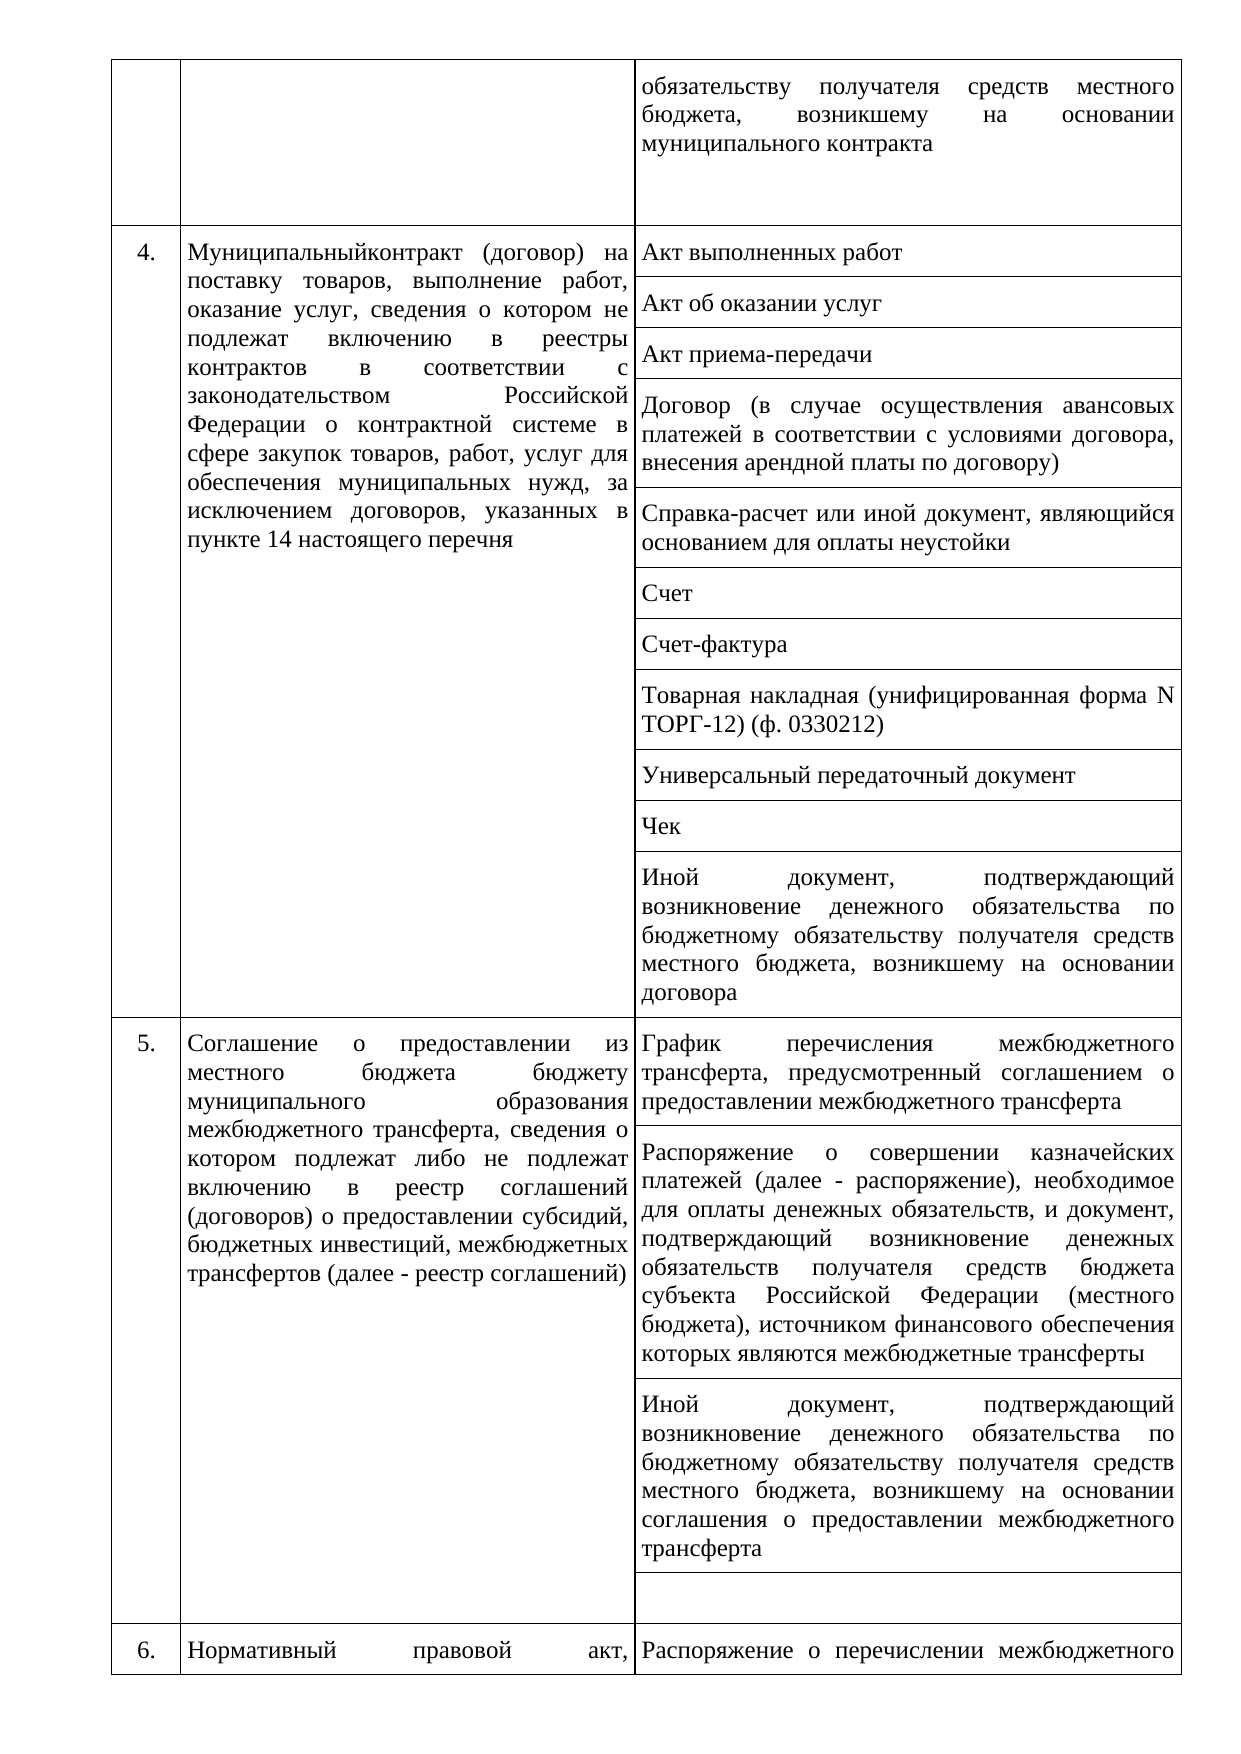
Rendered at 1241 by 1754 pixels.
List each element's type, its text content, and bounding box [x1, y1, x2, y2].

table_cell Муниципальныйконтракт (договор) на поставку товаров, выполнение работ, оказание услуг, сведения о котором не подлежат включению в реестры контрактов в соответствии с законодательством Российской Федерации о контрактной системе в сфере закупок товаров, работ, услуг для обеспечения муниципальных нужд, за исключением договоров, указанных в пункте 14 настоящего перечня [181, 226, 634, 1017]
table_cell Счет-фактура [636, 619, 1181, 669]
table_cell График перечисления межбюджетного трансферта, предусмотренный соглашением о предоставлении межбюджетного трансферта [636, 1018, 1181, 1125]
table_cell Соглашение о предоставлении из местного бюджета бюджету муниципального образования межбюджетного трансферта, сведения о котором подлежат либо не подлежат включению в реестр соглашений (договоров) о предоставлении субсидий, бюджетных инвестиций, межбюджетных трансфертов (далее - реестр соглашений) [181, 1018, 634, 1623]
table_cell Акт выполненных работ [636, 226, 1181, 276]
table_cell Акт приема-передачи [636, 328, 1181, 378]
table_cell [636, 1624, 1181, 1674]
table_cell 6. [112, 1624, 180, 1674]
table_cell 4. [112, 226, 180, 1017]
table_cell Справка-расчет или иной документ, являющийся основанием для оплаты неустойки [636, 488, 1181, 567]
table_cell Чек [636, 801, 1181, 851]
table_cell Акт об оказании услуг [636, 277, 1181, 327]
table_cell Распоряжение о совершении казначейских платежей (далее - распоряжение), необходимое для оплаты денежных обязательств, и документ, подтверждающий возникновение денежных обязательств получателя средств бюджета субъекта Российской Федерации (местного бюджета), источником финансового обеспечения которых являются межбюджетные трансферты [636, 1126, 1181, 1377]
table_cell 5. [112, 1018, 180, 1623]
table_cell Счет [636, 568, 1181, 618]
table_cell [636, 1573, 1181, 1623]
table_cell Товарная накладная (унифицированная форма N ТОРГ-12) (ф. 0330212) [636, 670, 1181, 748]
table_cell Иной документ, подтверждающий возникновение денежного обязательства по бюджетному обязательству получателя средств местного бюджета, возникшему на основании договора [636, 852, 1181, 1017]
table_cell Договор (в случае осуществления авансовых платежей в соответствии с условиями договора, внесения арендной платы по договору) [636, 379, 1181, 487]
table_cell Универсальный передаточный документ [636, 750, 1181, 799]
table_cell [181, 1624, 634, 1674]
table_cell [636, 60, 1181, 225]
